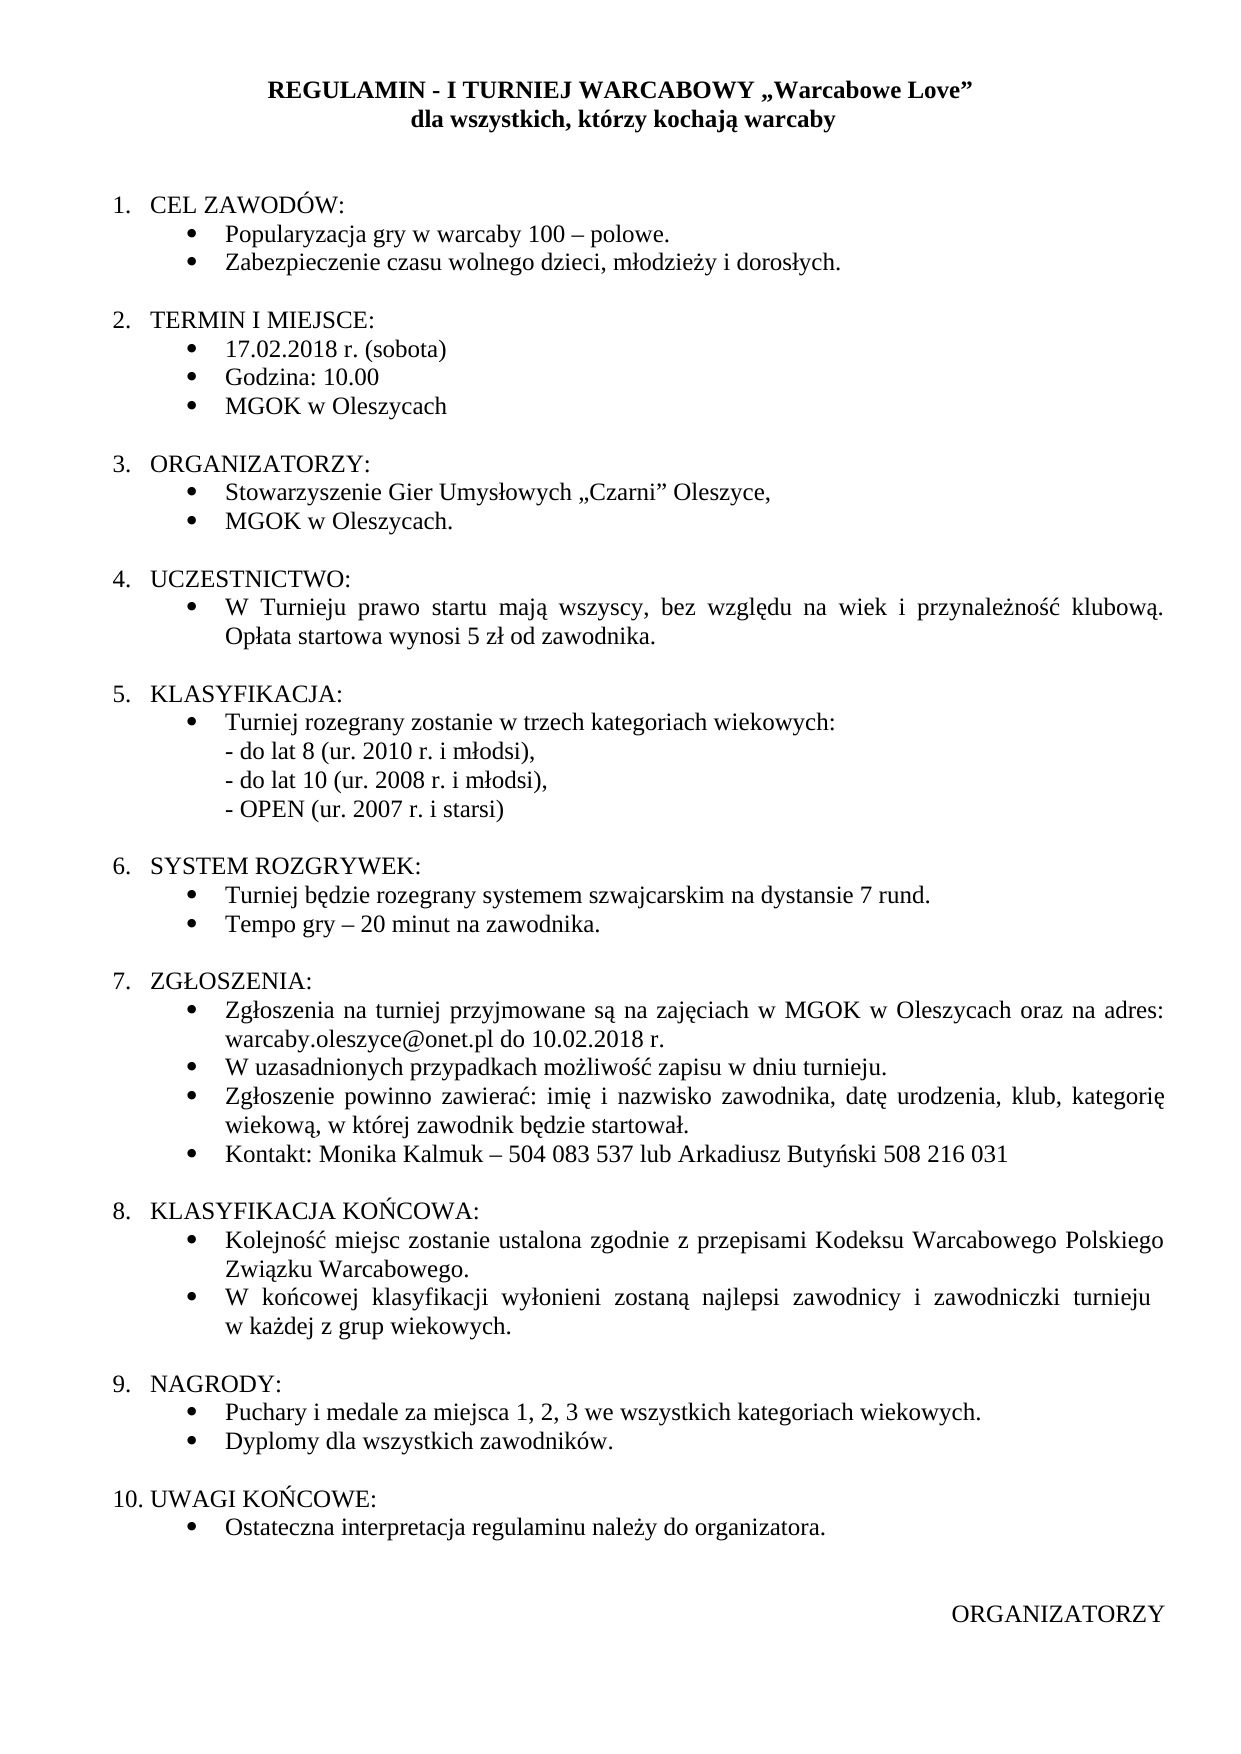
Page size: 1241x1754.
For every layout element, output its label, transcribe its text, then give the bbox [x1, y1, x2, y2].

list SYSTEM ROZGRYWEK: [112, 851, 1165, 880]
text REGULAMIN - I TURNIEJ WARCABOWY „Warcabowe Love” [75, 75, 1165, 104]
list - do lat 10 (ur. 2008 r. i młodsi), [225, 765, 1165, 794]
list Zgłoszenia na turniej przyjmowane są na zajęciach w MGOK w Oleszycach oraz na adres: warcaby.oleszyce@onet.pl do 10.02.2018 r. [187, 995, 1165, 1052]
list Turniej będzie rozegrany systemem szwajcarskim na dystansie 7 rund. [187, 880, 1165, 909]
list Stowarzyszenie Gier Umysłowych „Czarni” Oleszyce, [187, 477, 1165, 506]
list TERMIN I MIEJSCE: [112, 305, 1165, 334]
list ORGANIZATORZY: [112, 449, 1165, 477]
list Puchary i medale za miejsca 1, 2, 3 we wszystkich kategoriach wiekowych. [187, 1397, 1165, 1426]
list Zgłoszenie powinno zawierać: imię i nazwisko zawodnika, datę urodzenia, klub, kategorię wiekową, w której zawodnik będzie startował. [187, 1081, 1165, 1139]
list MGOK w Oleszycach [187, 391, 1165, 420]
list W końcowej klasyfikacji wyłonieni zostaną najlepsi zawodnicy i zawodniczki turnieju w każdej z grup wiekowych. [187, 1282, 1165, 1340]
list Popularyzacja gry w warcaby 100 – polowe. [187, 219, 1165, 247]
list Turniej rozegrany zostanie w trzech kategoriach wiekowych: [187, 707, 1165, 736]
text ORGANIZATORZY [75, 1599, 1165, 1627]
list - OPEN (ur. 2007 r. i starsi) [225, 794, 1165, 822]
list ZGŁOSZENIA: [112, 966, 1165, 995]
list UCZESTNICTWO: [112, 564, 1165, 592]
list Kontakt: Monika Kalmuk – 504 083 537 lub Arkadiusz Butyński 508 216 031 [187, 1139, 1165, 1167]
list UWAGI KOŃCOWE: [112, 1484, 1165, 1512]
list - do lat 8 (ur. 2010 r. i młodsi), [225, 736, 1165, 765]
list Tempo gry – 20 minut na zawodnika. [187, 909, 1165, 937]
list Godzina: 10.00 [187, 362, 1165, 391]
list MGOK w Oleszycach. [187, 506, 1165, 535]
list 17.02.2018 r. (sobota) [187, 334, 1165, 362]
list W uzasadnionych przypadkach możliwość zapisu w dniu turnieju. [187, 1052, 1165, 1081]
list KLASYFIKACJA KOŃCOWA: [112, 1196, 1165, 1225]
list KLASYFIKACJA: [112, 679, 1165, 707]
list W Turnieju prawo startu mają wszyscy, bez względu na wiek i przynależność klubową. Opłata startowa wynosi 5 zł od zawodnika. [187, 592, 1165, 650]
list CEL ZAWODÓW: [112, 190, 1165, 219]
list Dyplomy dla wszystkich zawodników. [187, 1426, 1165, 1455]
text dla wszystkich, którzy kochają warcaby [75, 104, 1165, 132]
list Zabezpieczenie czasu wolnego dzieci, młodzieży i dorosłych. [187, 247, 1165, 276]
list Ostateczna interpretacja regulaminu należy do organizatora. [187, 1512, 1165, 1541]
list NAGRODY: [112, 1369, 1165, 1397]
list Kolejność miejsc zostanie ustalona zgodnie z przepisami Kodeksu Warcabowego Polskiego Związku Warcabowego. [187, 1225, 1165, 1282]
